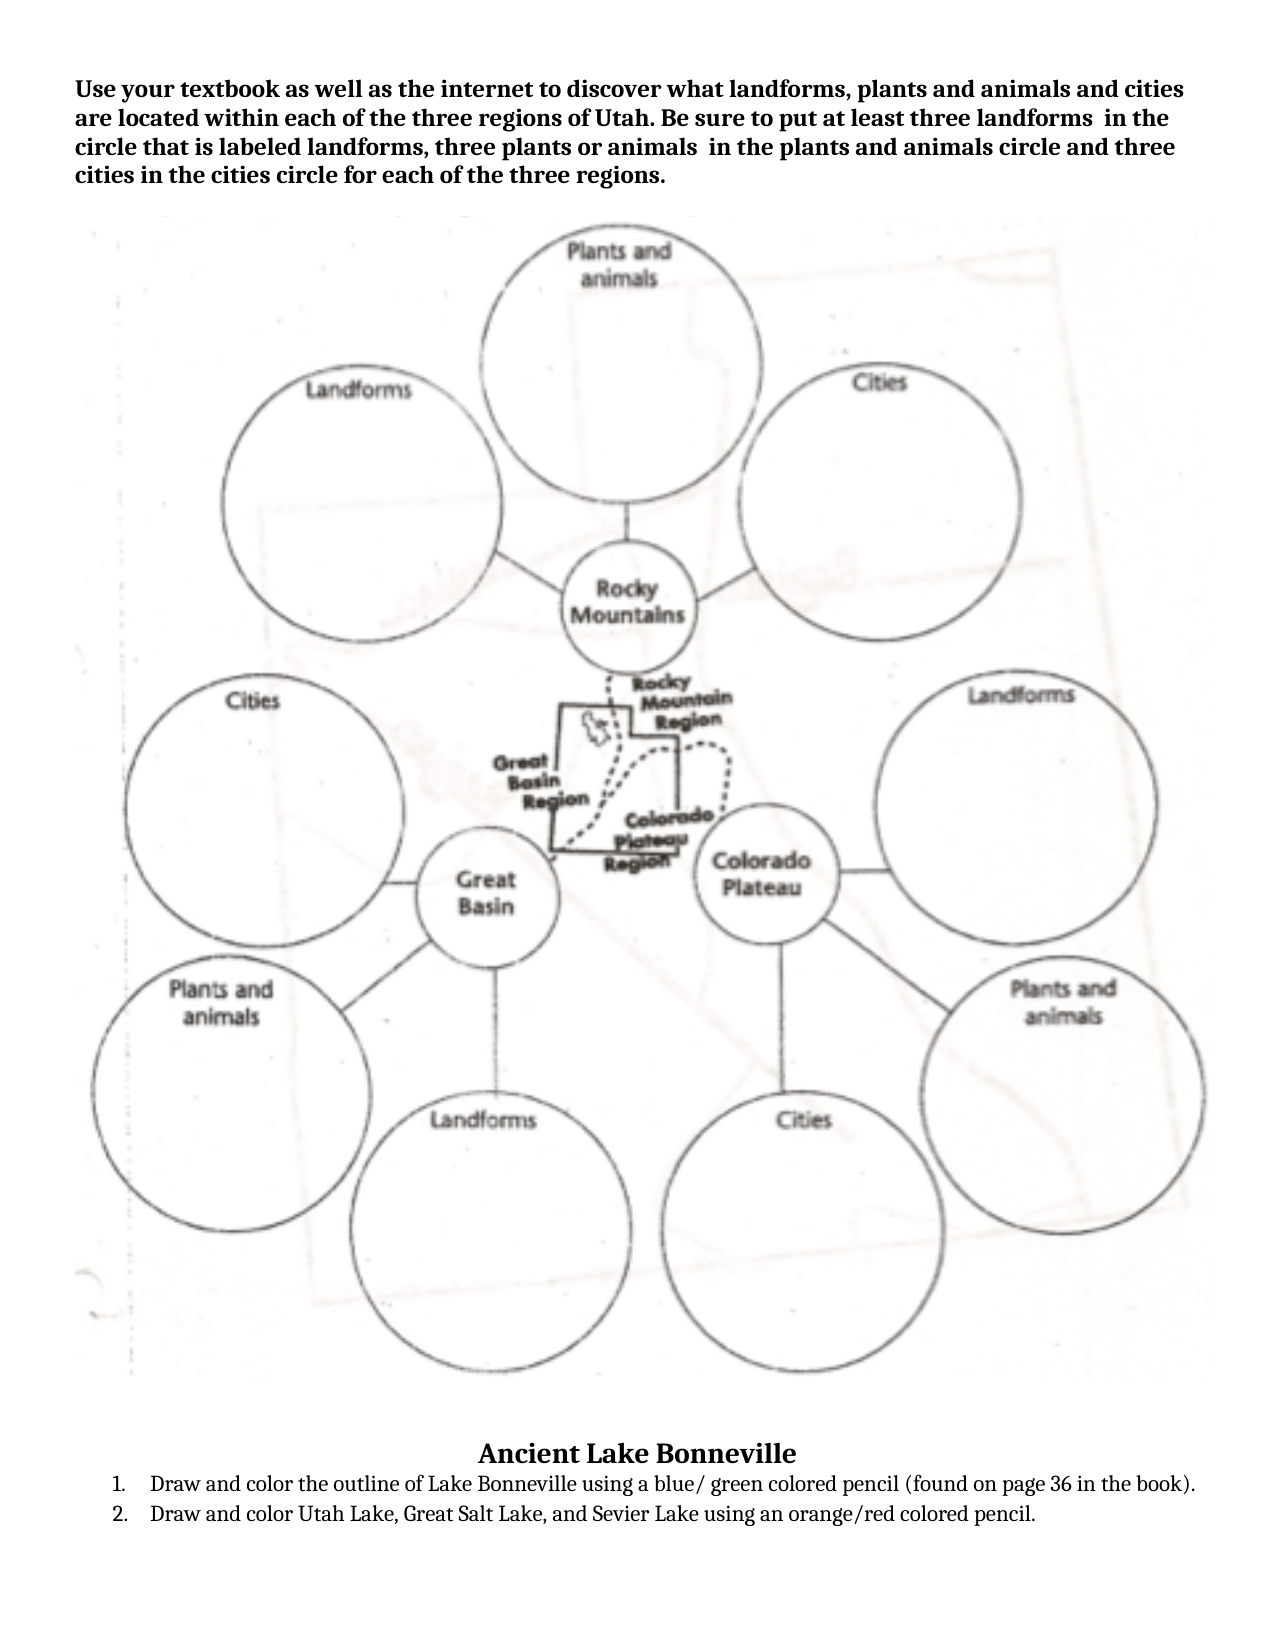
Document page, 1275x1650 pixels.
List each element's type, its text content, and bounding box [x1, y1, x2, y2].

text Use your textbook as well as the internet to discover what landforms, plants and animals and cities are located within each of the three regions of Utah. Be sure to put at least three landforms in the circle that is labeled landforms, three plants or animals in the plants and animals circle and three cities in the cities circle for each of the three regions. [75, 75, 1200, 190]
list Draw and color Utah Lake, Great Salt Lake, and Sevier Lake using an orange/red colored pencil. [112, 1501, 1200, 1527]
text Ancient Lake Bonneville [75, 1437, 1200, 1471]
picture [75, 216, 1216, 1380]
list Draw and color the outline of Lake Bonneville using a blue/ green colored pencil (found on page 36 in the book). [112, 1471, 1200, 1497]
